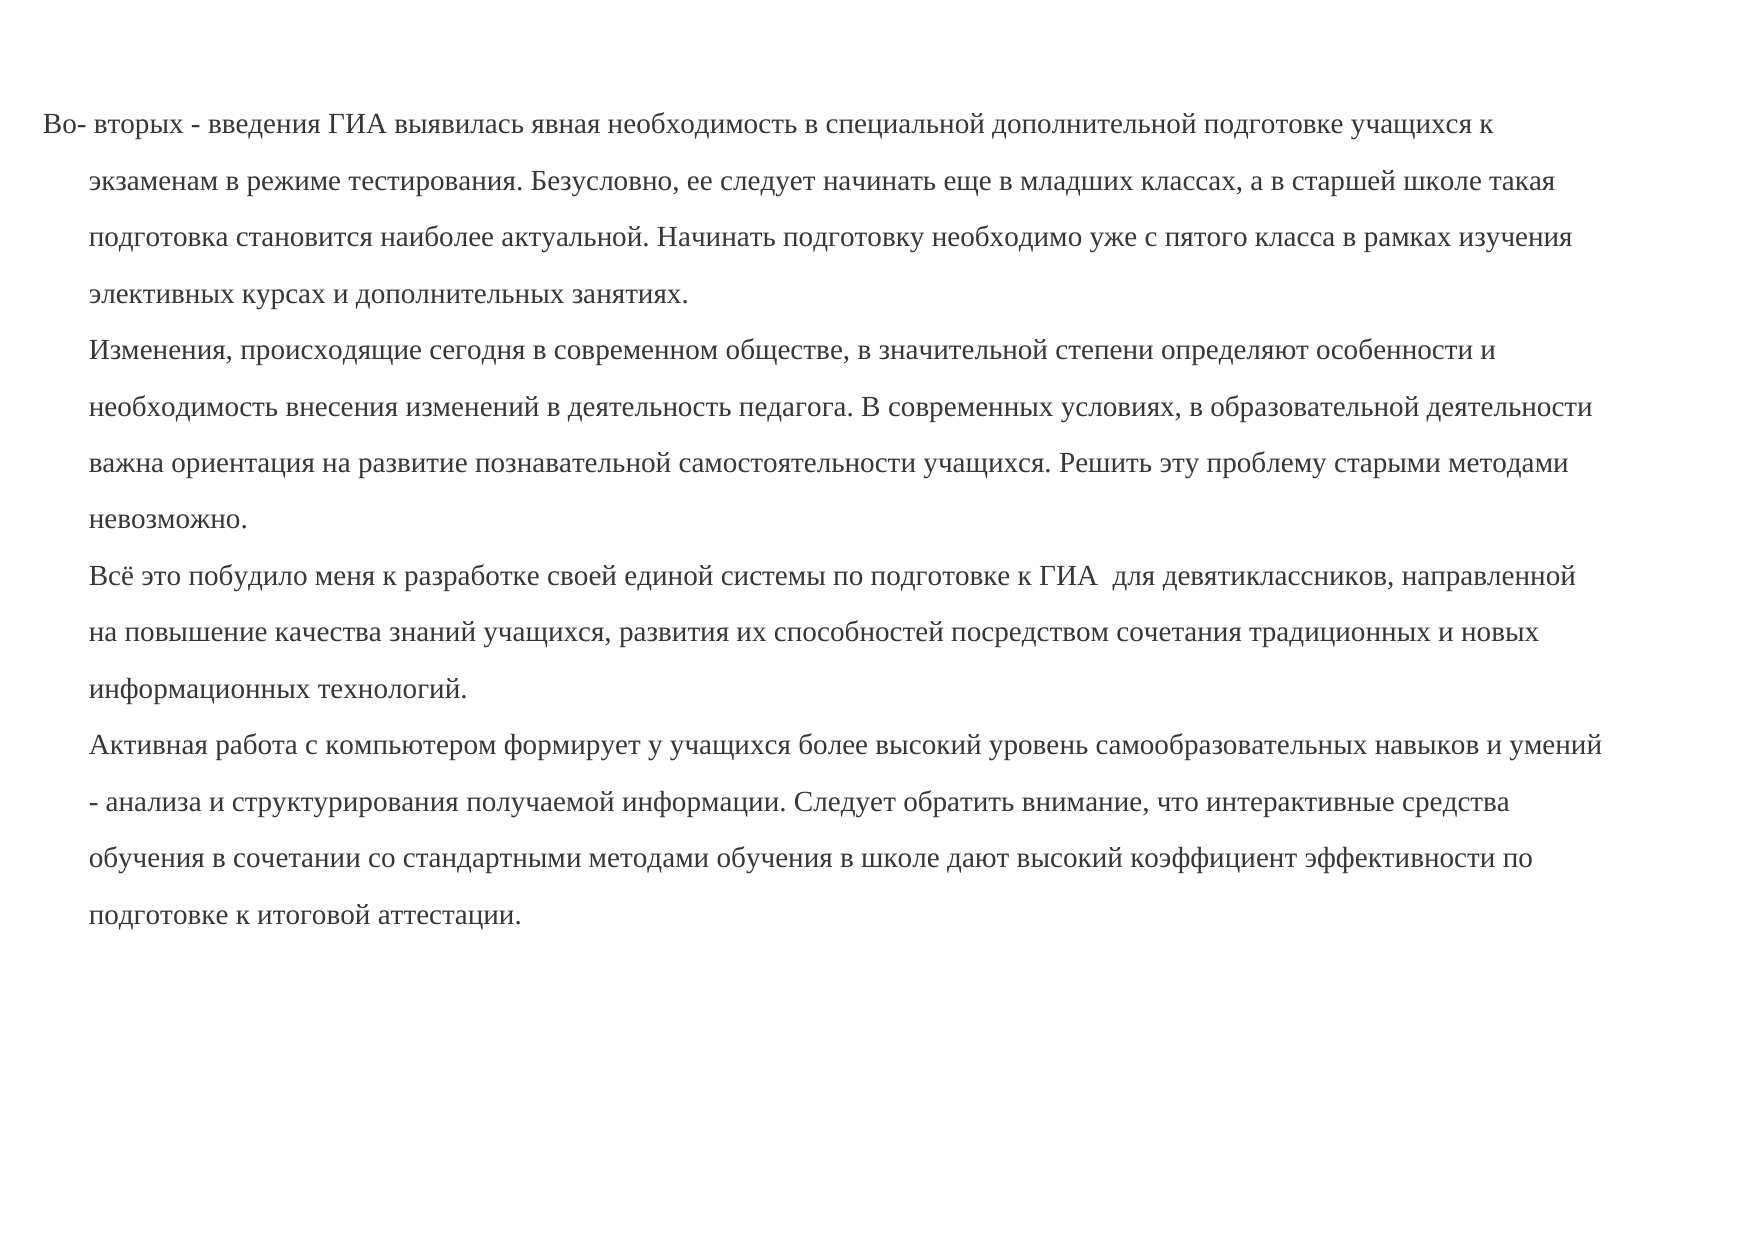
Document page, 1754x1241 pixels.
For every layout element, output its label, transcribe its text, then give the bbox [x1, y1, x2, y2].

text Во- вторых - введения ГИА выявилась явная необходимость в специальной дополнительной подготовке учащихся к экзаменам в режиме тестирования. Безусловно, ее следует начинать еще в младших классах, а в старшей школе такая подготовка становится наиболее актуальной. Начинать подготовку необходимо уже с пятого класса в рамках изучения элективных курсах и дополнительных занятиях. Изменения, происходящие сегодня в современном обществе, в значительной степени определяют особенности и необходимость внесения изменений в деятельность педагога. В современных условиях, в образовательной деятельности важна ориентация на развитие познавательной самостоятельности учащихся. Решить эту проблему старыми методами невозможно. Всё это побудило меня к разработке своей единой системы по подготовке к ГИА для девятиклассников, направленной на повышение качества знаний учащихся, развития их способностей посредством сочетания традиционных и новых информационных технологий. Активная работа с компьютером формирует у учащихся более высокий уровень самообразовательных навыков и умений - анализа и структурирования получаемой информации. Следует обратить внимание, что интерактивные средства обучения в сочетании со стандартными методами обучения в школе дают высокий коэффициент эффективности по подготовке к итоговой аттестации. [43, 88, 1606, 935]
